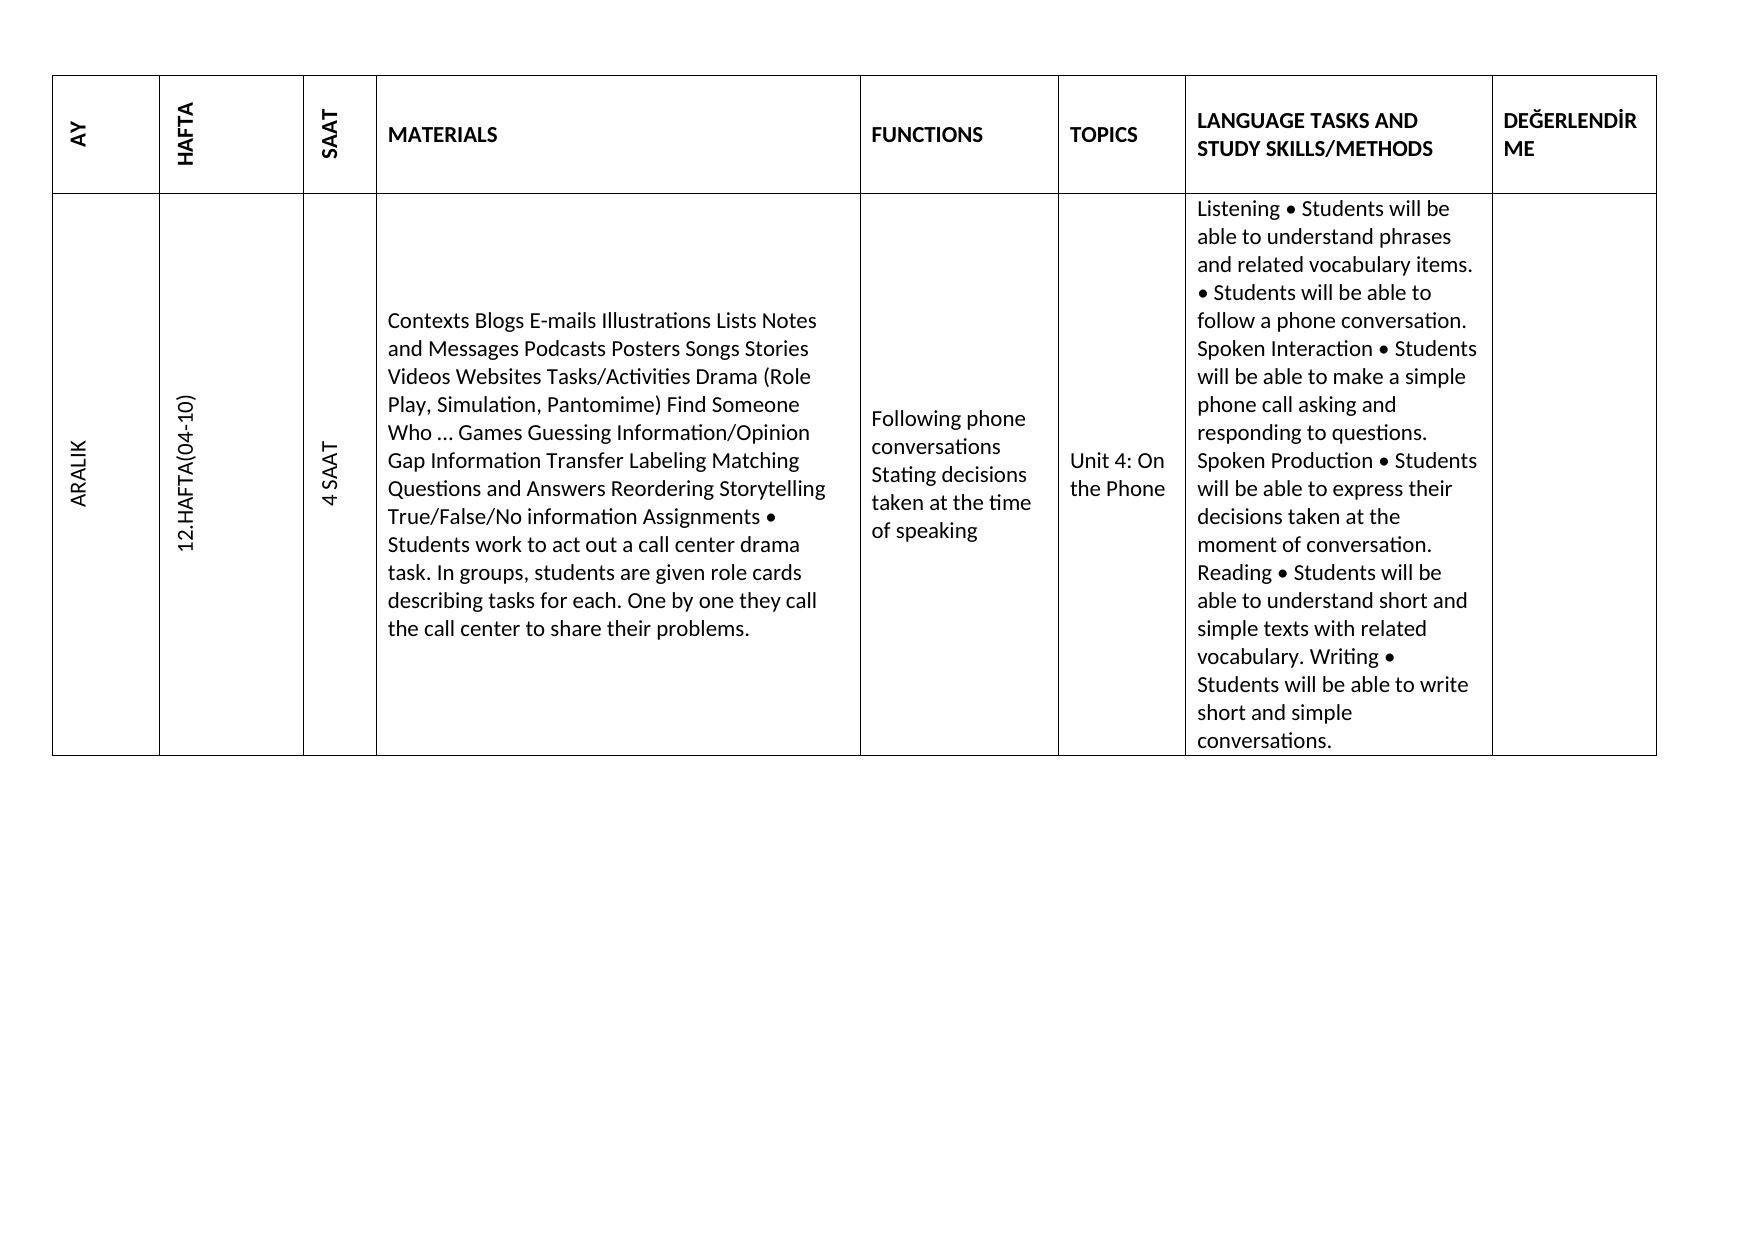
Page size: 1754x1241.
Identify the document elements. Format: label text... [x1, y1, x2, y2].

table_cell Contexts Blogs E-mails Illustrations Lists Notes and Messages Podcasts Posters Songs Stories Videos Websites Tasks/Activities Drama (Role Play, Simulation, Pantomime) Find Someone Who … Games Guessing Information/Opinion Gap Information Transfer Labeling Matching Questions and Answers Reordering Storytelling True/False/No information Assignments • Students work to act out a call center drama task. In groups, students are given role cards describing tasks for each. One by one they call the call center to share their problems. [377, 194, 860, 754]
table_header MATERIALS [377, 76, 860, 193]
table_header AY [53, 76, 159, 193]
table_header DEĞERLENDİRME [1493, 76, 1656, 193]
table_header FUNCTIONS [861, 76, 1058, 193]
table_cell Following phone conversations Stating decisions taken at the time of speaking [861, 194, 1058, 754]
table_header TOPICS [1059, 76, 1185, 193]
table_cell [1493, 194, 1656, 754]
table_cell 12.HAFTA(04-10) [160, 194, 303, 754]
table_header LANGUAGE TASKS AND STUDY SKILLS/METHODS [1186, 76, 1492, 193]
table_cell 4 SAAT [304, 194, 376, 754]
table_header HAFTA [160, 76, 303, 193]
table_cell Listening • Students will be able to understand phrases and related vocabulary items. • Students will be able to follow a phone conversation. Spoken Interaction • Students will be able to make a simple phone call asking and responding to questions. Spoken Production • Students will be able to express their decisions taken at the moment of conversation. Reading • Students will be able to understand short and simple texts with related vocabulary. Writing • Students will be able to write short and simple conversations. [1186, 194, 1492, 754]
table_cell ARALIK [53, 194, 159, 754]
table_header SAAT [304, 76, 376, 193]
table_cell Unit 4: On the Phone [1059, 194, 1185, 754]
